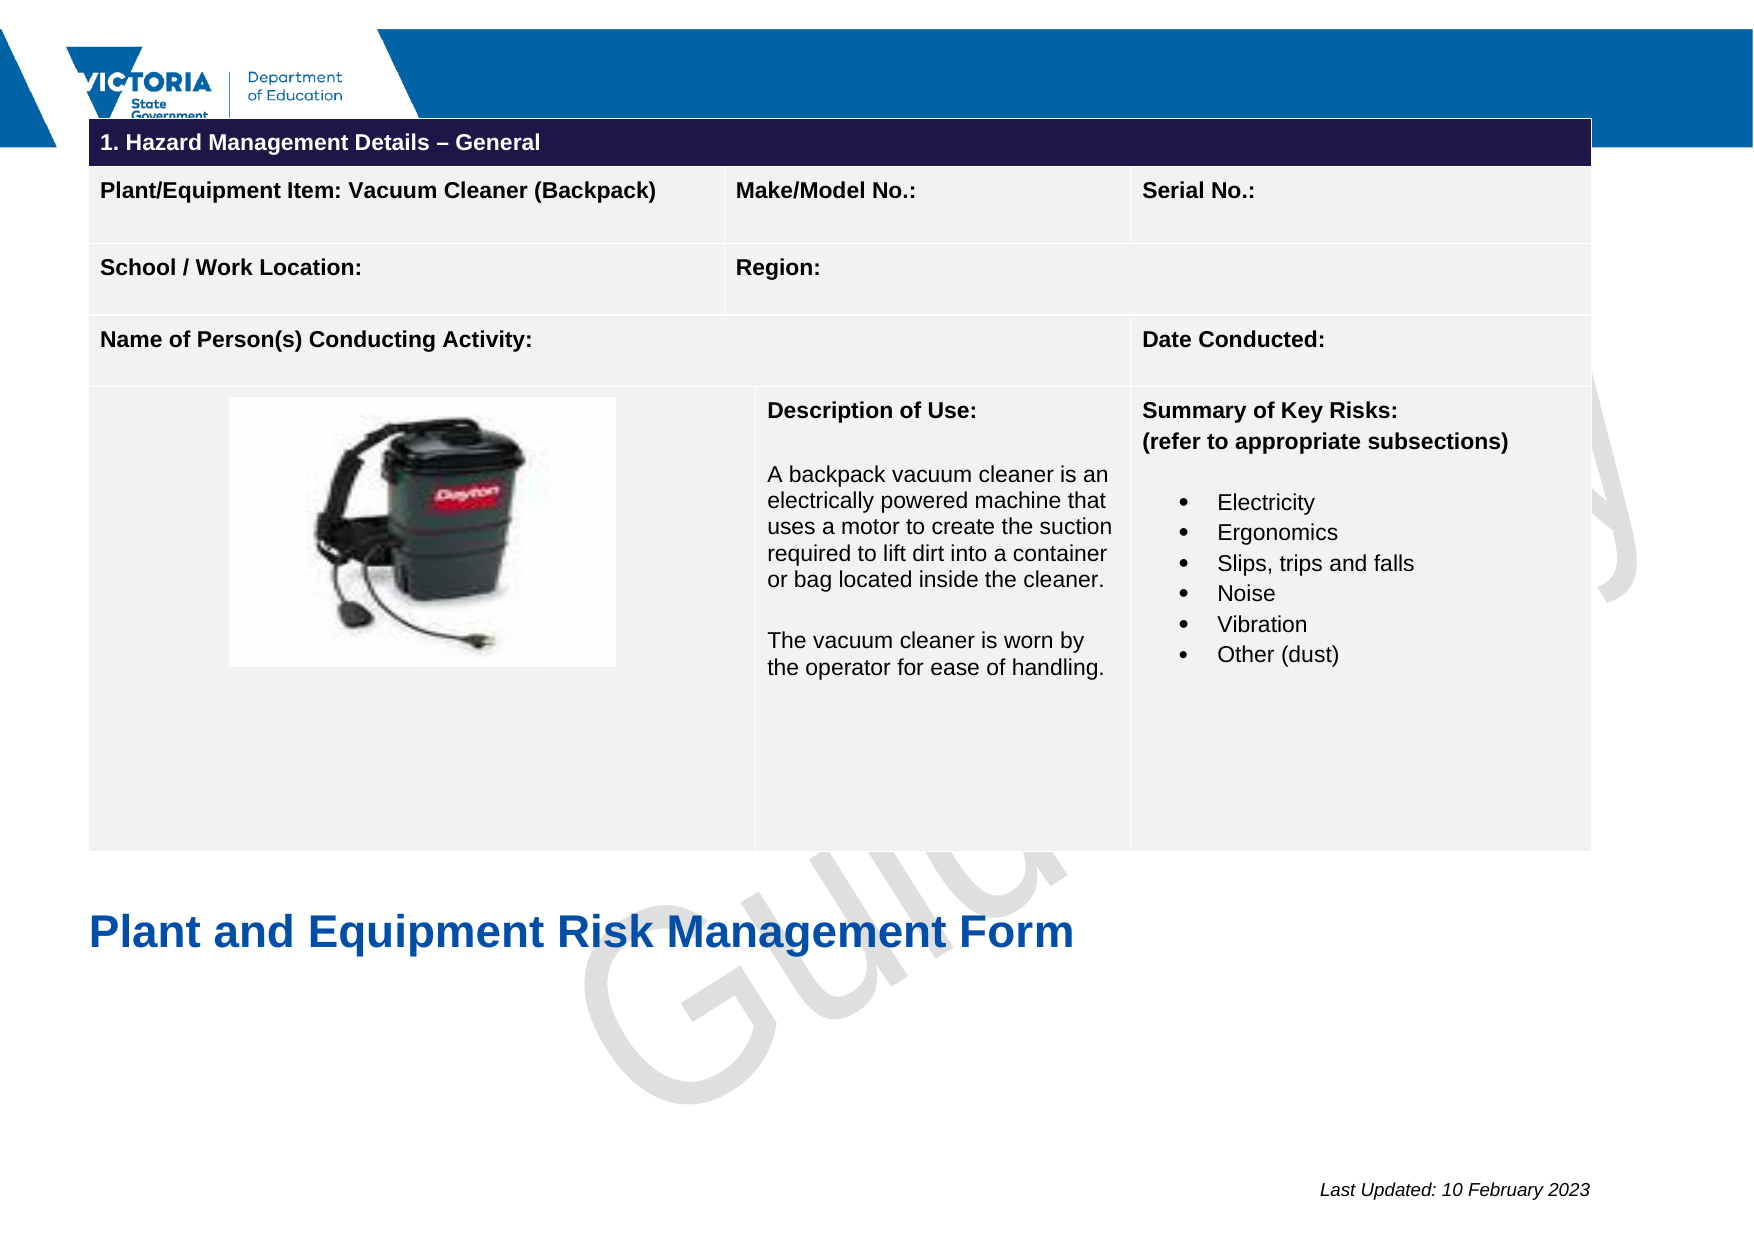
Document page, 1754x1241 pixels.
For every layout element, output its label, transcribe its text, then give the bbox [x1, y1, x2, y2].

table_cell School / Work Location: [89, 244, 724, 314]
table_cell Description of Use: A backpack vacuum cleaner is an electrically powered machine that uses a motor to create the suction required to lift dirt into a container or bag located inside the cleaner. The vacuum cleaner is worn by the operator for ease of handling. [756, 387, 1130, 851]
table_header 1. Hazard Management Details – General [89, 119, 1591, 166]
text Plant and Equipment Risk Management Form [89, 905, 1668, 958]
table_cell Plant/Equipment Item: Vacuum Cleaner (Backpack) [89, 167, 724, 243]
table_cell Make/Model No.: [725, 167, 1130, 243]
picture [0, 0, 1753, 1240]
table_cell Date Conducted: [1131, 316, 1591, 386]
table_cell [89, 387, 755, 851]
table_cell Summary of Key Risks: (refer to appropriate subsections) Electricity Ergonomics Slips, trips and falls Noise Vibration Other (dust) [1131, 387, 1591, 851]
table_cell Serial No.: [1131, 167, 1591, 243]
table_cell Region: [725, 244, 1591, 314]
table_cell Name of Person(s) Conducting Activity: [89, 316, 1130, 386]
